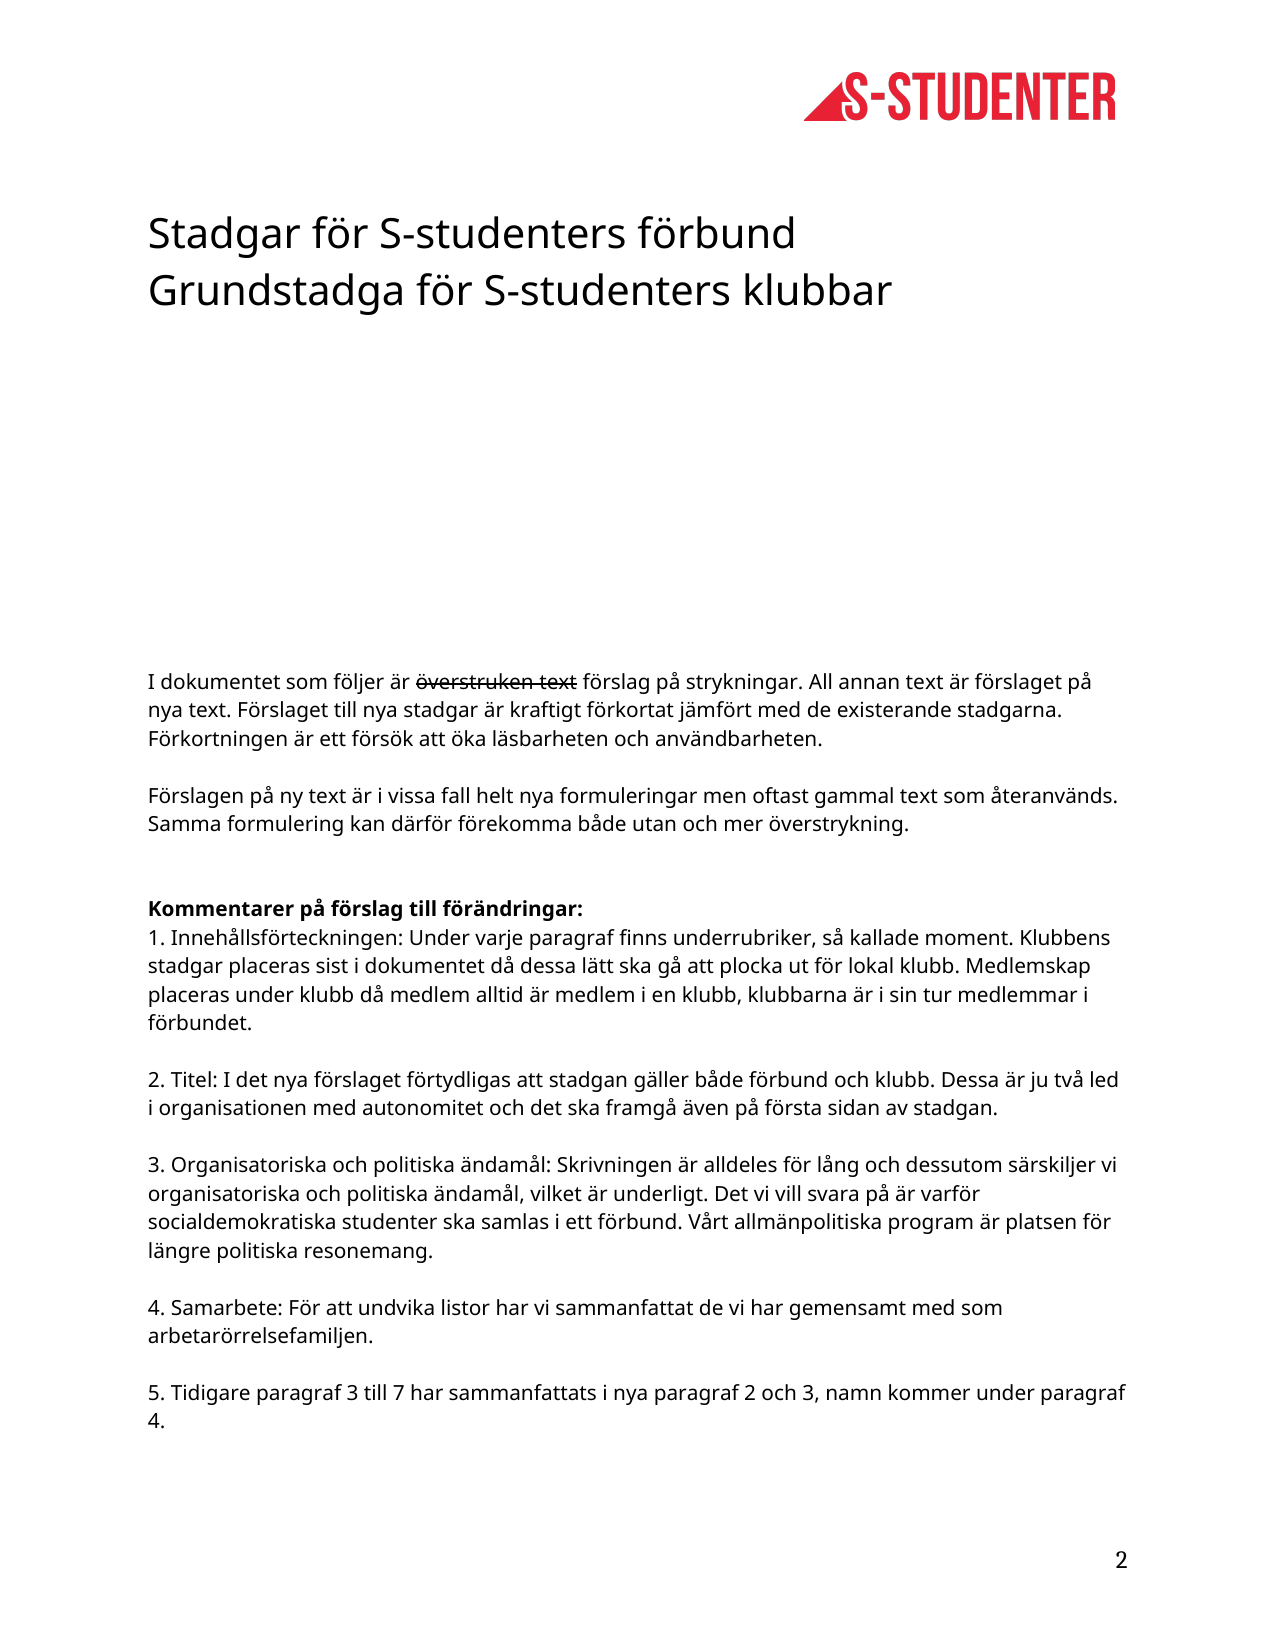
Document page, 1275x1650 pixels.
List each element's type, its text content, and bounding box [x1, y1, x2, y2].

text 5. Tidigare paragraf 3 till 7 har sammanfattats i nya paragraf 2 och 3, namn kommer under paragraf 4. [148, 1378, 1127, 1435]
text Förslagen på ny text är i vissa fall helt nya formuleringar men oftast gammal text som återanvänds. Samma formulering kan därför förekomma både utan och mer överstrykning. [148, 781, 1127, 838]
text Grundstadga för S-studenters klubbar [148, 261, 1127, 318]
text 3. Organisatoriska och politiska ändamål: Skrivningen är alldeles för lång och dessutom särskiljer vi organisatoriska och politiska ändamål, vilket är underligt. Det vi vill svara på är varför socialdemokratiska studenter ska samlas i ett förbund. Vårt allmänpolitiska program är platsen för längre politiska resonemang. [148, 1150, 1127, 1264]
text 4. Samarbete: För att undvika listor har vi sammanfattat de vi har gemensamt med som arbetarörrelsefamiljen. [148, 1293, 1127, 1349]
text 2. Titel: I det nya förslaget förtydligas att stadgan gäller både förbund och klubb. Dessa är ju två led i organisationen med autonomitet och det ska framgå även på första sidan av stadgan. [148, 1065, 1127, 1122]
text I dokumentet som följer är överstruken text förslag på strykningar. All annan text är förslaget på nya text. Förslaget till nya stadgar är kraftigt förkortat jämfört med de existerande stadgarna. Förkortningen är ett försök att öka läsbarheten och användbarheten. [148, 667, 1127, 752]
text 1. Innehållsförteckningen: Under varje paragraf finns underrubriker, så kallade moment. Klubbens stadgar placeras sist i dokumentet då dessa lätt ska gå att plocka ut för lokal klubb. Medlemskap placeras under klubb då medlem alltid är medlem i en klubb, klubbarna är i sin tur medlemmar i förbundet. [148, 923, 1127, 1037]
text Stadgar för S-studenters förbund [148, 204, 1127, 261]
text Kommentarer på förslag till förändringar: [148, 894, 1127, 923]
